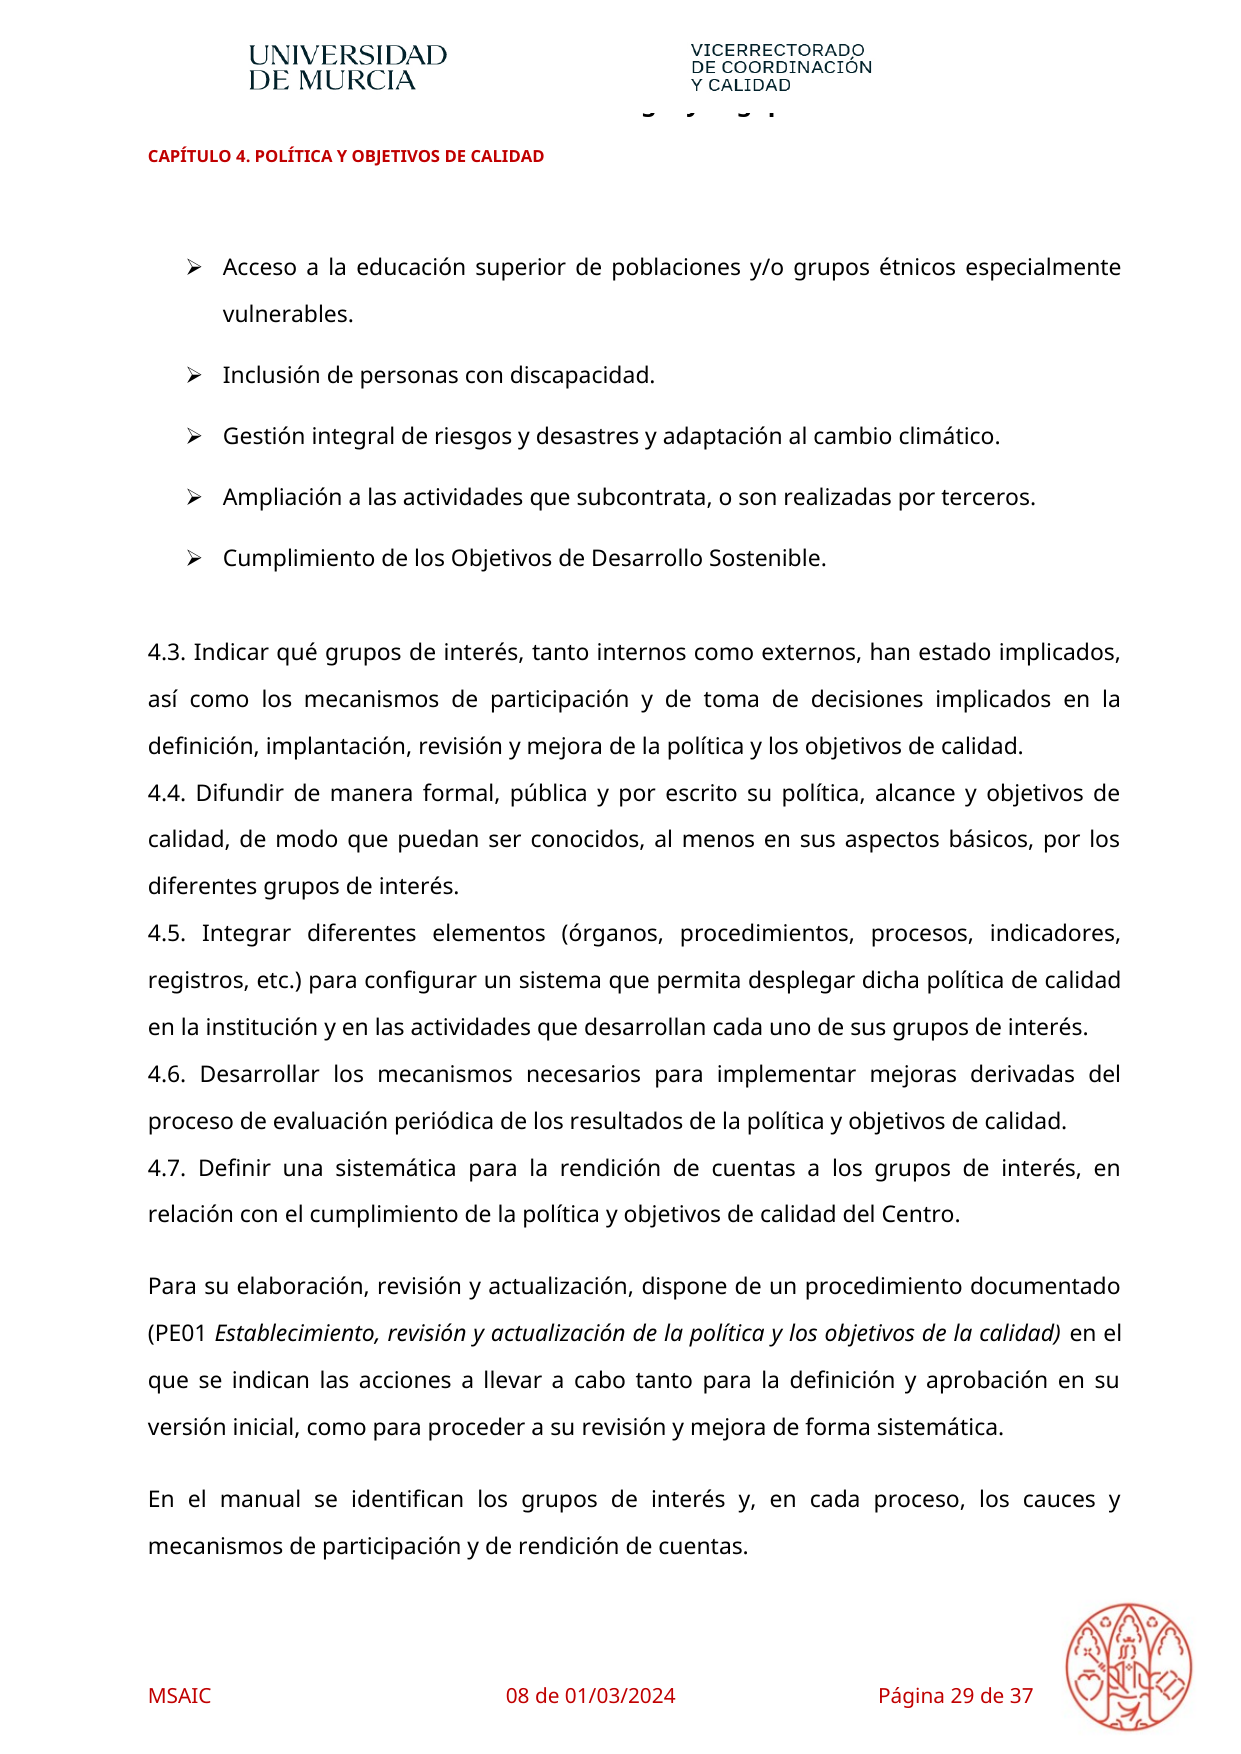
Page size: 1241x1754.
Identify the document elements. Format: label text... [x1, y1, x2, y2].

text Para su elaboración, revisión y actualización, dispone de un procedimiento documentado (PE01 Establecimiento, revisión y actualización de la política y los objetivos de la calidad) en el que se indican las acciones a llevar a cabo tanto para la definición y aprobación en su versión inicial, como para proceder a su revisión y mejora de forma sistemática. [148, 1270, 1122, 1442]
text En el manual se identifican los grupos de interés y, en cada proceso, los cauces y mecanismos de participación y de rendición de cuentas. [148, 1483, 1122, 1561]
list Gestión integral de riesgos y desastres y adaptación al cambio climático. [185, 420, 1122, 451]
list Cumplimiento de los Objetivos de Desarrollo Sostenible. [185, 542, 1122, 573]
list Inclusión de personas con discapacidad. [185, 359, 1122, 390]
picture [1038, 1567, 1235, 1754]
text 4.4. Difundir de manera formal, pública y por escrito su política, alcance y objetivos de calidad, de modo que puedan ser conocidos, al menos en sus aspectos básicos, por los diferentes grupos de interés. [148, 776, 1122, 901]
list Acceso a la educación superior de poblaciones y/o grupos étnicos especialmente vulnerables. [185, 251, 1122, 329]
text 4.3. Indicar qué grupos de interés, tanto internos como externos, han estado implicados, así como los mecanismos de participación y de toma de decisiones implicados en la definición, implantación, revisión y mejora de la política y los objetivos de calidad. [148, 636, 1122, 761]
text 4.7. Definir una sistemática para la rendición de cuentas a los grupos de interés, en relación con el cumplimiento de la política y objetivos de calidad del Centro. [148, 1151, 1122, 1229]
text 4.5. Integrar diferentes elementos (órganos, procedimientos, procesos, indicadores, registros, etc.) para configurar un sistema que permita desplegar dicha política de calidad en la institución y en las actividades que desarrollan cada uno de sus grupos de interés. [148, 917, 1122, 1042]
text 4.6. Desarrollar los mecanismos necesarios para implementar mejoras derivadas del proceso de evaluación periódica de los resultados de la política y objetivos de calidad. [148, 1058, 1122, 1136]
list Ampliación a las actividades que subcontrata, o son realizadas por terceros. [185, 481, 1122, 512]
